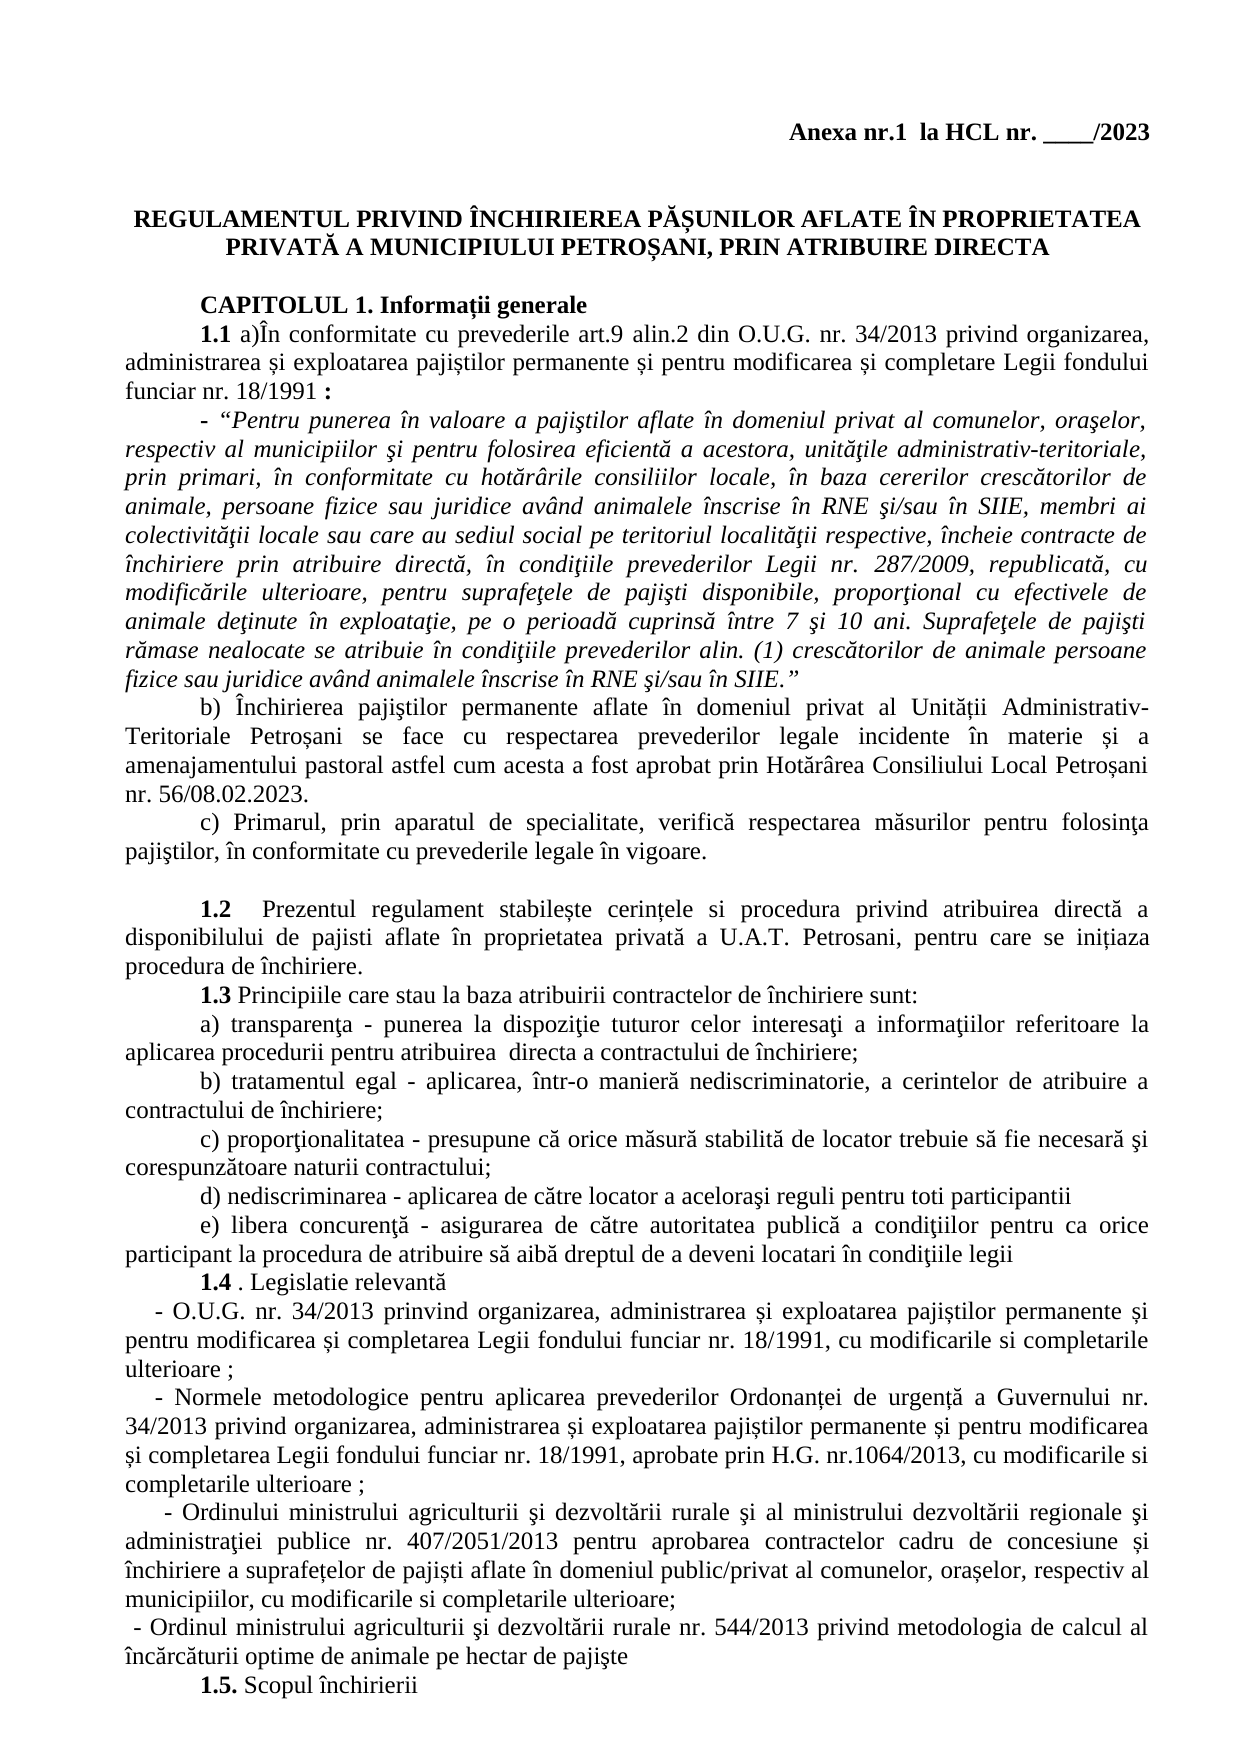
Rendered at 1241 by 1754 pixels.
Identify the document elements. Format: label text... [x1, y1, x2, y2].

text - Normele metodologice pentru aplicarea prevederilor Ordonanței de urgență a Guvernului nr. 34/2013 privind organizarea, administrarea și exploatarea pajiștilor permanente și pentru modificarea și completarea Legii fondului funciar nr. 18/1991, aprobate prin H.G. nr.1064/2013, cu modificarile si completarile ulterioare ; [125, 1382, 1150, 1497]
list 1.3 Principiile care stau la baza atribuirii contractelor de închiriere sunt: [125, 980, 1150, 1009]
text REGULAMENTUL PRIVIND ÎNCHIRIEREA PĂȘUNILOR AFLATE ÎN PROPRIETATEA PRIVATĂ A MUNICIPIULUI PETROȘANI, PRIN ATRIBUIRE DIRECTA [125, 204, 1150, 261]
list c) proporţionalitatea - presupune că orice măsură stabilită de locator trebuie să fie necesară şi corespunzătoare naturii contractului; [125, 1124, 1150, 1181]
list b) tratamentul egal - aplicarea, într-o manieră nediscriminatorie, a cerintelor de atribuire a contractului de închiriere; [125, 1066, 1150, 1124]
text - “Pentru punerea în valoare a pajiştilor aflate în domeniul privat al comunelor, oraşelor, respectiv al municipiilor şi pentru folosirea eficientă a acestora, unităţile administrativ-teritoriale, prin primari, în conformitate cu hotărârile consiliilor locale, în baza cererilor crescătorilor de animale, persoane fizice sau juridice având animalele înscrise în RNE şi/sau în SIIE, membri ai colectivităţii locale sau care au sediul social pe teritoriul localităţii respective, încheie contracte de închiriere prin atribuire directă, în condiţiile prevederilor Legii nr. 287/2009, republicată, cu modificările ulterioare, pentru suprafeţele de pajişti disponibile, proporţional cu efectivele de animale deţinute în exploataţie, pe o perioadă cuprinsă între 7 şi 10 ani. Suprafeţele de pajişti rămase nealocate se atribuie în condiţiile prevederilor alin. (1) crescătorilor de animale persoane fizice sau juridice având animalele înscrise în RNE şi/sau în SIIE.” [125, 405, 1150, 692]
text Anexa nr.1 la HCL nr. ____/2023 [125, 117, 1150, 146]
text - Ordinului ministrului agriculturii şi dezvoltării rurale şi al ministrului dezvoltării regionale şi administraţiei publice nr. 407/2051/2013 pentru aprobarea contractelor cadru de concesiune și închiriere a suprafețelor de pajiști aflate în domeniul public/privat al comunelor, orașelor, respectiv al municipiilor, cu modificarile si completarile ulterioare; [125, 1497, 1150, 1612]
list 1.2 Prezentul regulament stabilește cerințele si procedura privind atribuirea directă a disponibilului de pajisti aflate în proprietatea privată a U.A.T. Petrosani, pentru care se inițiaza procedura de închiriere. [125, 894, 1150, 980]
text 1.1 a)În conformitate cu prevederile art.9 alin.2 din O.U.G. nr. 34/2013 privind organizarea, administrarea și exploatarea pajiștilor permanente și pentru modificarea și completare Legii fondului funciar nr. 18/1991 : [125, 319, 1150, 405]
list 1.4 . Legislatie relevantă [125, 1267, 1150, 1296]
text CAPITOLUL 1. Informații generale [125, 290, 1150, 319]
text 1.5. Scopul închirierii [95, 1670, 1197, 1699]
list d) nediscriminarea - aplicarea de către locator a aceloraşi reguli pentru toti participantii [125, 1181, 1150, 1210]
text c) Primarul, prin aparatul de specialitate, verifică respectarea măsurilor pentru folosinţa pajiştilor, în conformitate cu prevederile legale în vigoare. [125, 807, 1150, 865]
text - Ordinul ministrului agriculturii şi dezvoltării rurale nr. 544/2013 privind metodologia de calcul al încărcăturii optime de animale pe hectar de pajişte [125, 1612, 1150, 1670]
list a) transparenţa - punerea la dispoziţie tuturor celor interesaţi a informaţiilor referitoare la aplicarea procedurii pentru atribuirea directa a contractului de închiriere; [125, 1009, 1150, 1066]
list e) libera concurenţă - asigurarea de către autoritatea publică a condiţiilor pentru ca orice participant la procedura de atribuire să aibă dreptul de a deveni locatari în condiţiile legii [125, 1210, 1150, 1267]
text b) Închirierea pajiştilor permanente aflate în domeniul privat al Unității Administrativ-Teritoriale Petroșani se face cu respectarea prevederilor legale incidente în materie și a amenajamentului pastoral astfel cum acesta a fost aprobat prin Hotărârea Consiliului Local Petroșani nr. 56/08.02.2023. [125, 692, 1150, 807]
text - O.U.G. nr. 34/2013 prinvind organizarea, administrarea și exploatarea pajiștilor permanente și pentru modificarea și completarea Legii fondului funciar nr. 18/1991, cu modificarile si completarile ulterioare ; [125, 1296, 1150, 1382]
